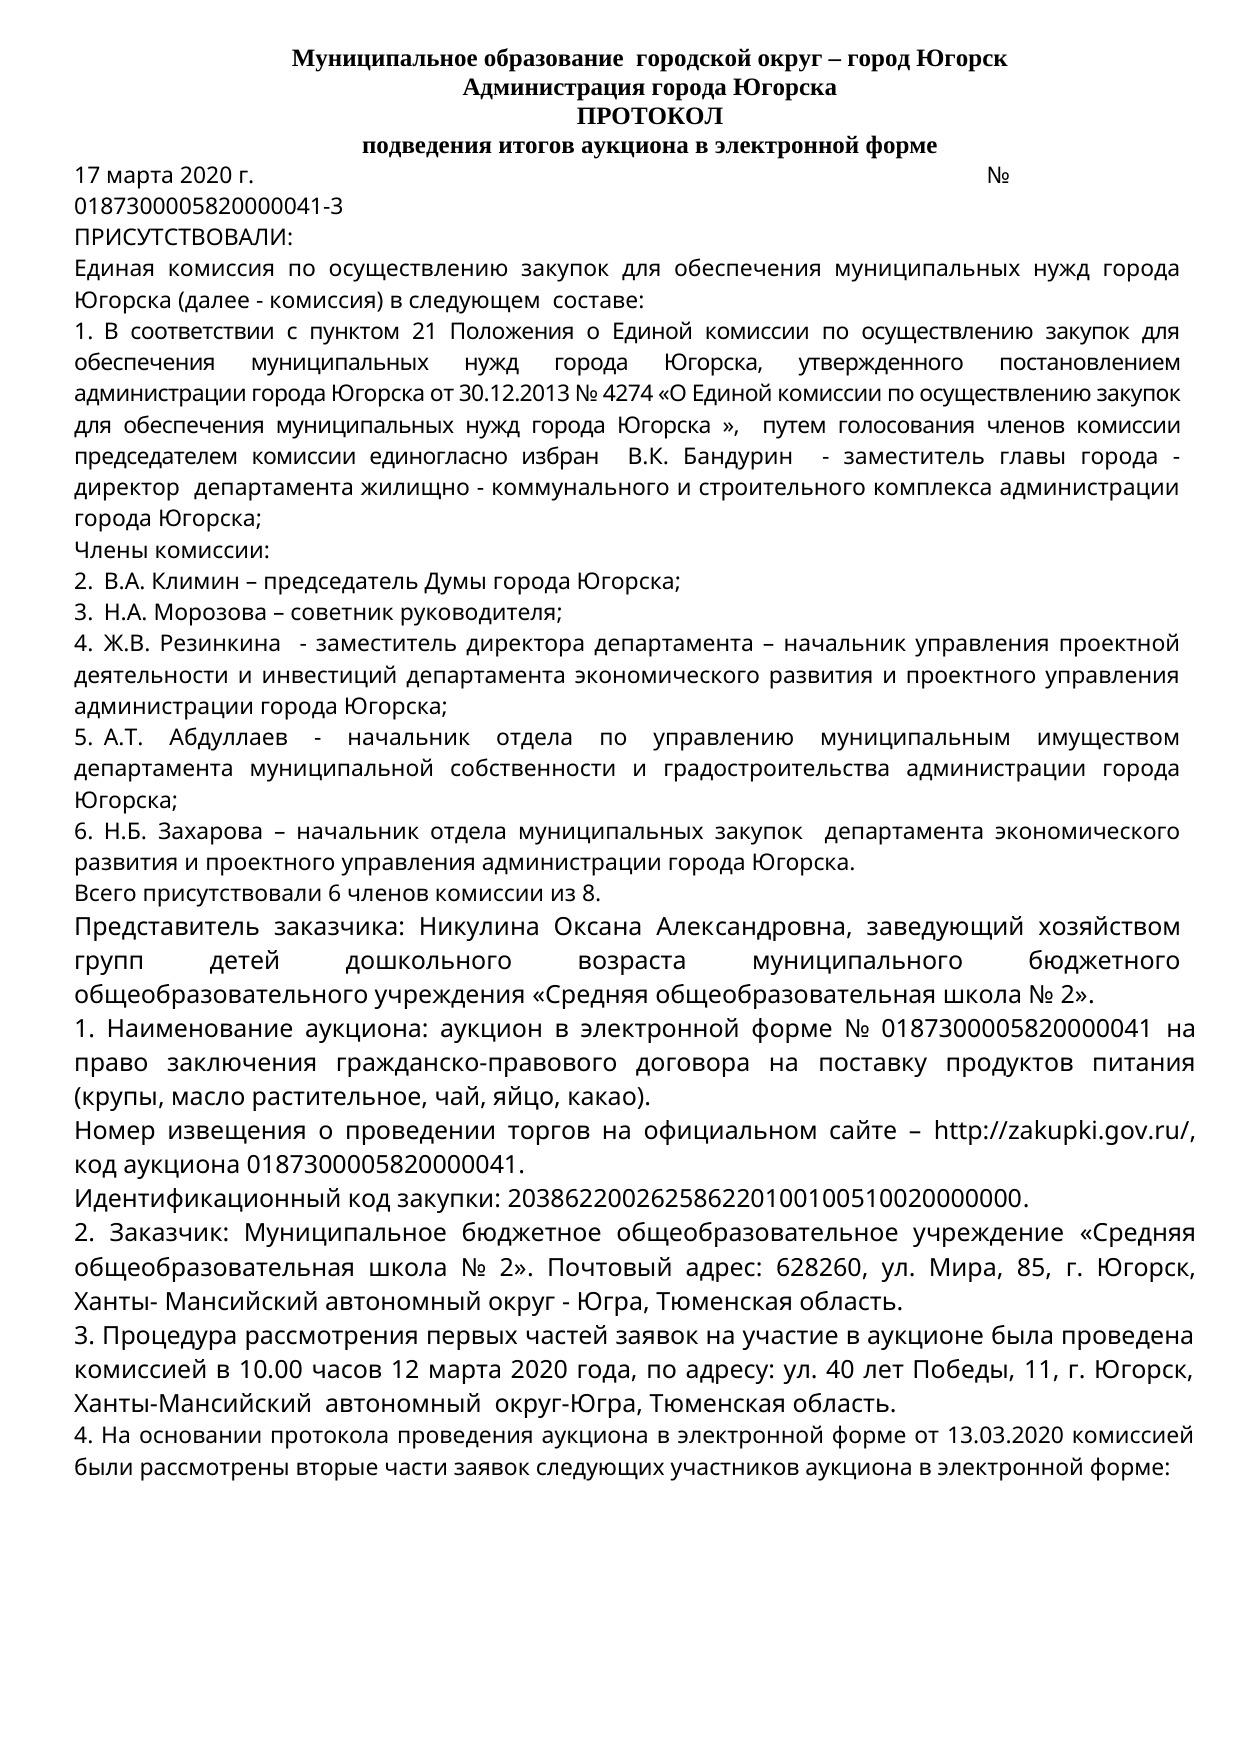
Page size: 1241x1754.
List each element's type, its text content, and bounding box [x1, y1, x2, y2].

list Н.Б. Захарова – начальник отдела муниципальных закупок департамента экономического развития и проектного управления администрации города Югорска. [74, 815, 1181, 877]
text 3. Процедура рассмотрения первых частей заявок на участие в аукционе была проведена комиссией в 10.00 часов 12 марта 2020 года, по адресу: ул. 40 лет Победы, 11, г. Югорск, Ханты-Мансийский автономный округ-Югра, Тюменская область. [74, 1317, 1196, 1419]
text 4. На основании протокола проведения аукциона в электронной форме от 13.03.2020 комиссией были рассмотрены вторые части заявок следующих участников аукциона в электронной форме: [74, 1419, 1196, 1482]
list В соответствии с пунктом 21 Положения о Единой комиссии по осуществлению закупок для обеспечения муниципальных нужд города Югорска, утвержденного постановлением администрации города Югорска от 30.12.2013 № 4274 «О Единой комиссии по осуществлению закупок для обеспечения муниципальных нужд города Югорска », путем голосования членов комиссии председателем комиссии единогласно избран В.К. Бандурин - заместитель главы города - директор департамента жилищно - коммунального и строительного комплекса администрации города Югорска; [74, 315, 1181, 533]
text Идентификационный код закупки: 203862200262586220100100510020000000. [74, 1181, 1196, 1215]
text Администрация города Югорска [103, 72, 1196, 101]
text Муниципальное образование городской округ – город Югорск [103, 43, 1196, 72]
list А.Т. Абдуллаев - начальник отдела по управлению муниципальным имуществом департамента муниципальной собственности и градостроительства администрации города Югорска; [74, 721, 1181, 815]
text 17 марта 2020 г. № 0187300005820000041-3 [74, 158, 1196, 221]
text подведения итогов аукциона в электронной форме [103, 130, 1196, 158]
list Члены комиссии: [74, 533, 1181, 565]
text ПРОТОКОЛ [103, 101, 1196, 130]
list В.А. Климин – председатель Думы города Югорска; [74, 565, 1181, 596]
text 2. Заказчик: Муниципальное бюджетное общеобразовательное учреждение «Средняя общеобразовательная школа № 2». Почтовый адрес: 628260, ул. Мира, 85, г. Югорск, Ханты- Мансийский автономный округ - Югра, Тюменская область. [74, 1215, 1196, 1317]
text Номер извещения о проведении торгов на официальном сайте – http://zakupki.gov.ru/, код аукциона 0187300005820000041. [74, 1113, 1196, 1181]
list Ж.В. Резинкина - заместитель директора департамента – начальник управления проектной деятельности и инвестиций департамента экономического развития и проектного управления администрации города Югорска; [74, 627, 1181, 721]
text 1. Наименование аукциона: аукцион в электронной форме № 0187300005820000041 на право заключения гражданско-правового договора на поставку продуктов питания (крупы, масло растительное, чай, яйцо, какао). [74, 1011, 1196, 1113]
list Н.А. Морозова – советник руководителя; [74, 596, 1181, 627]
list Представитель заказчика: Никулина Оксана Александровна, заведующий хозяйством групп детей дошкольного возраста муниципального бюджетного общеобразовательного учреждения «Средняя общеобразовательная школа № 2». [74, 908, 1181, 1011]
text ПРИСУТСТВОВАЛИ: [74, 221, 1196, 252]
text Единая комиссия по осуществлению закупок для обеспечения муниципальных нужд города Югорска (далее - комиссия) в следующем составе: [74, 252, 1181, 315]
text Всего присутствовали 6 членов комиссии из 8. [74, 877, 1181, 908]
